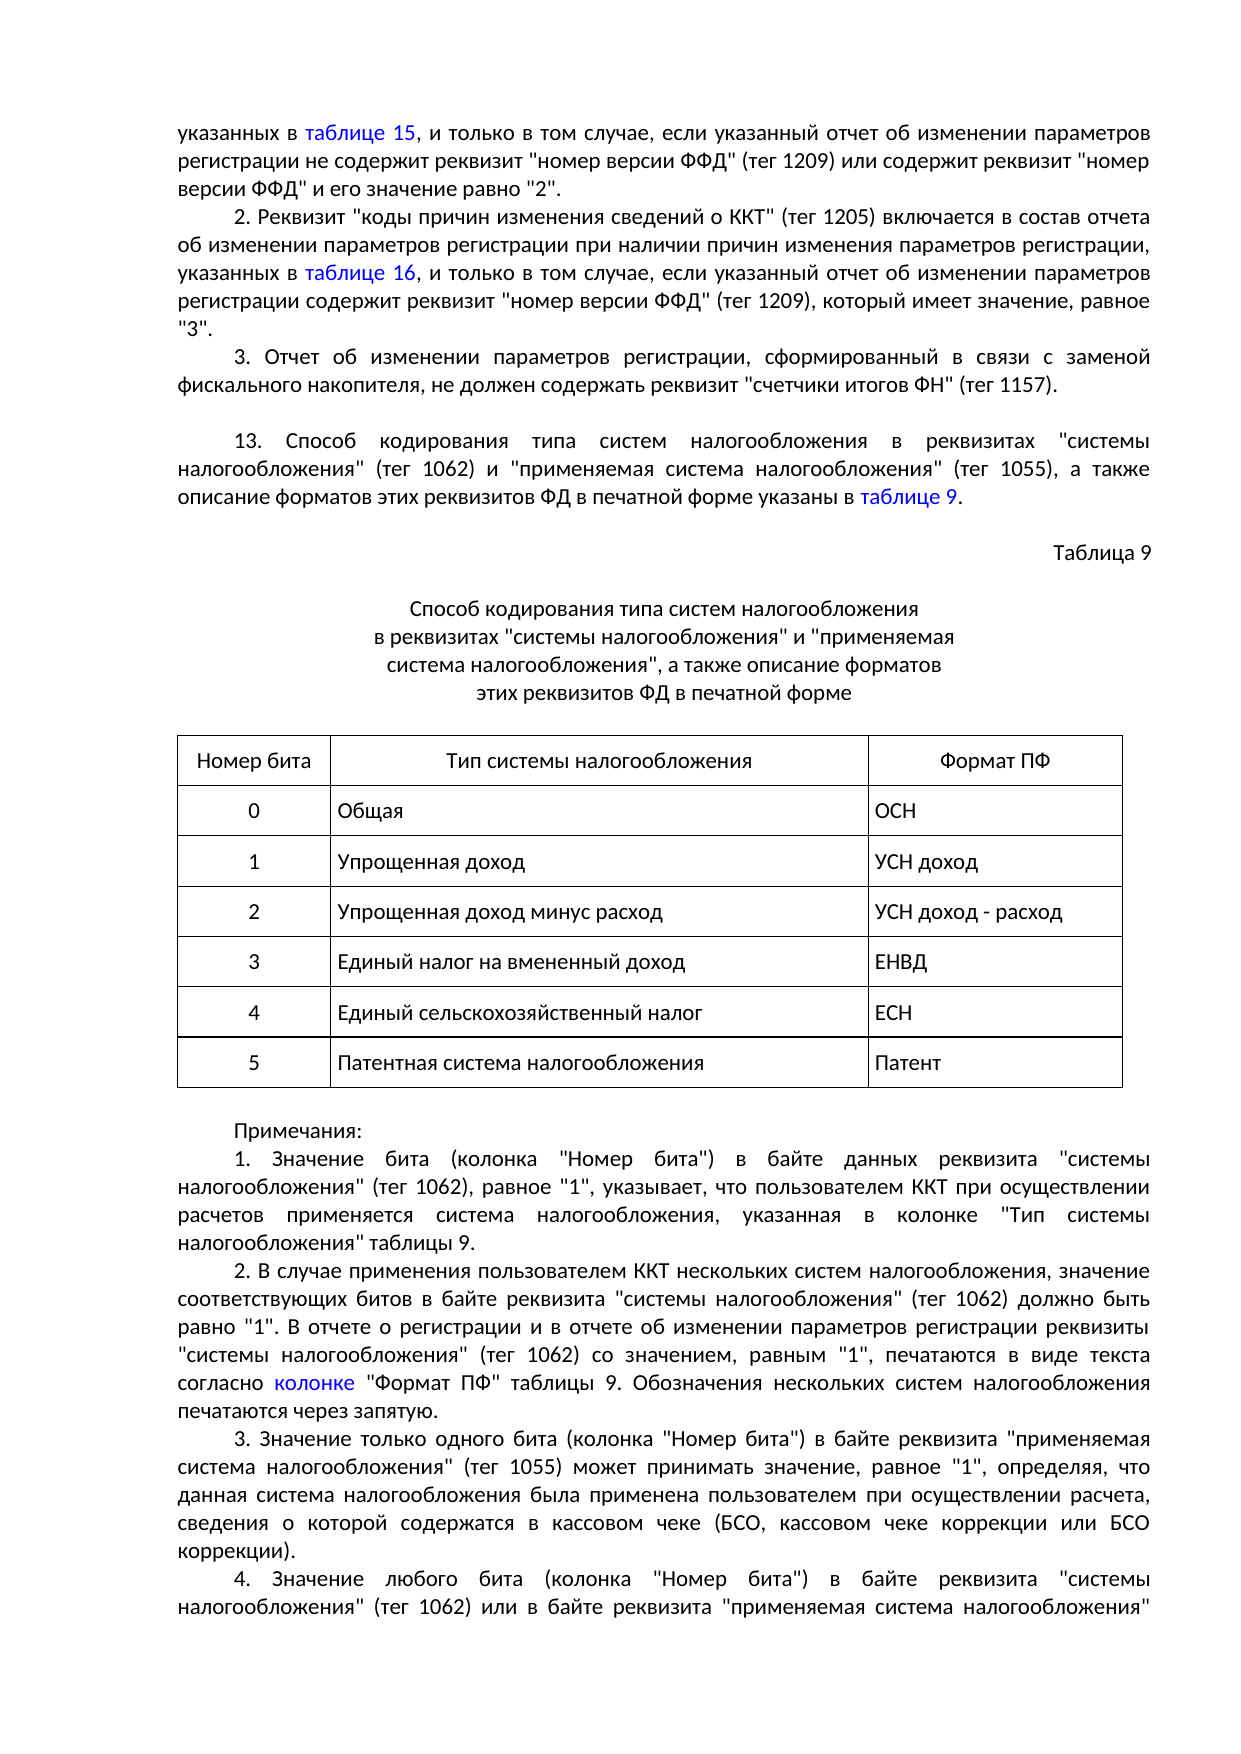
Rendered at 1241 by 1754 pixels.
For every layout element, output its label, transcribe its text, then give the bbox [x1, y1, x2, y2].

text в реквизитах "системы налогообложения" и "применяемая [177, 622, 1152, 651]
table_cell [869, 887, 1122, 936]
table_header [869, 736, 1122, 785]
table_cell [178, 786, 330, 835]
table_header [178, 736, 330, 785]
text 3. Отчет об изменении параметров регистрации, сформированный в связи с заменой фискального накопителя, не должен содержать реквизит "счетчики итогов ФН" (тег 1157). [177, 342, 1152, 398]
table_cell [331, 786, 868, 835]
text Способ кодирования типа систем налогообложения [177, 594, 1152, 622]
text 2. Реквизит "коды причин изменения сведений о ККТ" (тег 1205) включается в состав отчета об изменении параметров регистрации при наличии причин изменения параметров регистрации, указанных в таблице 16, и только в том случае, если указанный отчет об изменении параметров регистрации содержит реквизит "номер версии ФФД" (тег 1209), который имеет значение, равное "3". [177, 202, 1152, 342]
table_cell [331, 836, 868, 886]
text 1. Значение бита (колонка "Номер бита") в байте данных реквизита "системы налогообложения" (тег 1062), равное "1", указывает, что пользователем ККТ при осуществлении расчетов применяется система налогообложения, указанная в колонке "Тип системы налогообложения" таблицы 9. [177, 1144, 1152, 1256]
text Примечания: [177, 1116, 1152, 1144]
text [177, 118, 1152, 202]
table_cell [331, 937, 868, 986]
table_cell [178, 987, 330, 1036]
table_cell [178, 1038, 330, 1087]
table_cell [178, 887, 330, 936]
text этих реквизитов ФД в печатной форме [177, 678, 1152, 707]
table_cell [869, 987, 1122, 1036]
text система налогообложения", а также описание форматов [177, 651, 1152, 678]
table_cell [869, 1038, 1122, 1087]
text Таблица 9 [177, 538, 1152, 566]
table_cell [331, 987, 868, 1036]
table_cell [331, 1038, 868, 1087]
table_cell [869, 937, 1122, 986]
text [177, 1564, 1152, 1620]
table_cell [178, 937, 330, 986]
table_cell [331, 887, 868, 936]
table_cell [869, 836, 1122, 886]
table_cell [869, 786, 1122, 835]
text 13. Способ кодирования типа систем налогообложения в реквизитах "системы налогообложения" (тег 1062) и "применяемая система налогообложения" (тег 1055), а также описание форматов этих реквизитов ФД в печатной форме указаны в таблице 9. [177, 426, 1152, 510]
text 3. Значение только одного бита (колонка "Номер бита") в байте реквизита "применяемая система налогообложения" (тег 1055) может принимать значение, равное "1", определяя, что данная система налогообложения была применена пользователем при осуществлении расчета, сведения о которой содержатся в кассовом чеке (БСО, кассовом чеке коррекции или БСО коррекции). [177, 1424, 1152, 1564]
text 2. В случае применения пользователем ККТ нескольких систем налогообложения, значение соответствующих битов в байте реквизита "системы налогообложения" (тег 1062) должно быть равно "1". В отчете о регистрации и в отчете об изменении параметров регистрации реквизиты "системы налогообложения" (тег 1062) со значением, равным "1", печатаются в виде текста согласно колонке "Формат ПФ" таблицы 9. Обозначения нескольких систем налогообложения печатаются через запятую. [177, 1256, 1152, 1424]
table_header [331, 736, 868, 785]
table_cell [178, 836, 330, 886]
